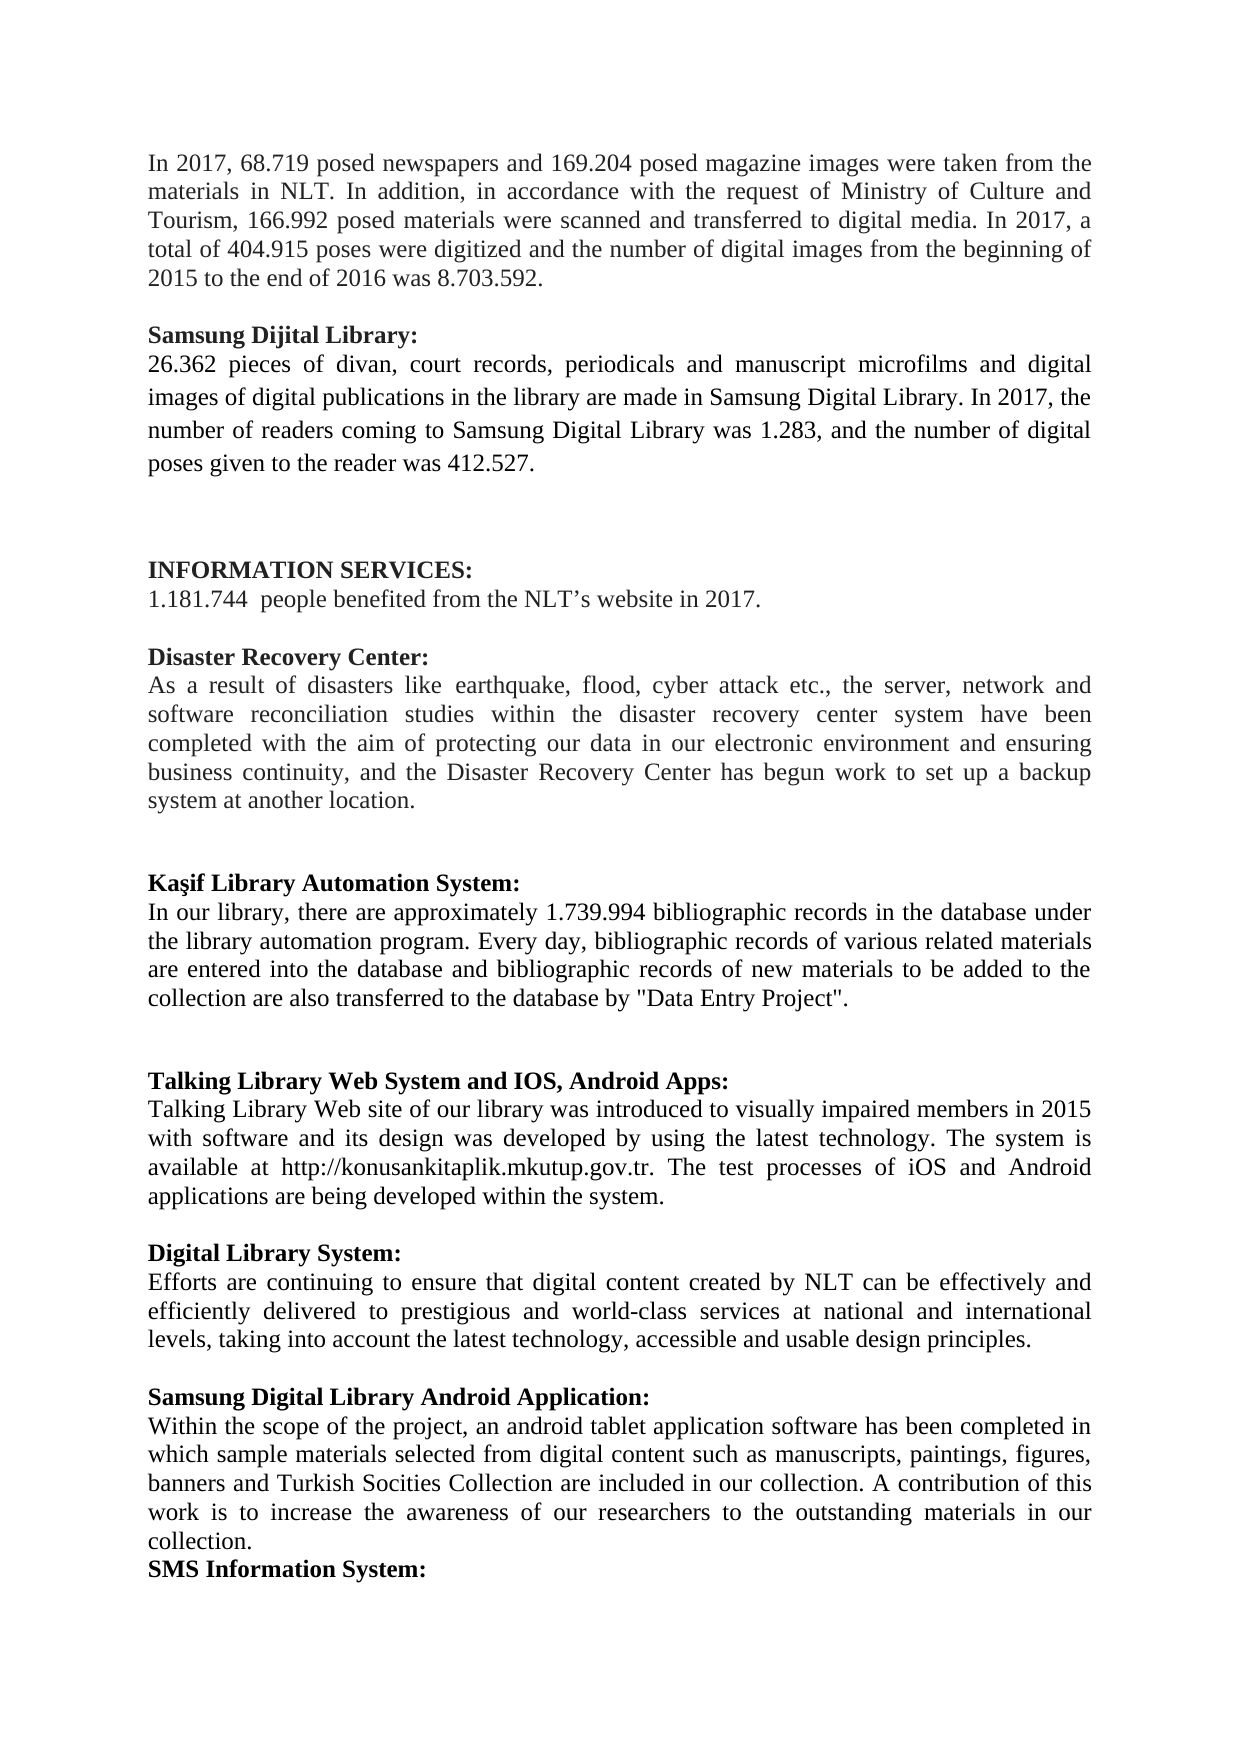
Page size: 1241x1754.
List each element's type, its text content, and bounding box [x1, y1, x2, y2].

text Samsung Dijital Library: [148, 320, 1093, 349]
text Samsung Digital Library Android Application: [148, 1382, 1093, 1411]
text INFORMATION SERVICES: [148, 556, 1093, 584]
text 1.181.744 people benefited from the NLT’s website in 2017. [148, 584, 1093, 613]
text Talking Library Web site of our library was introduced to visually impaired members in 2015 with software and its design was developed by using the latest technology. The system is available at http://konusankitaplik.mkutup.gov.tr. The test processes of iOS and Android applications are being developed within the system. [148, 1094, 1093, 1209]
text In our library, there are approximately 1.739.994 bibliographic records in the database under the library automation program. Every day, bibliographic records of various related materials are entered into the database and bibliographic records of new materials to be added to the collection are also transferred to the database by "Data Entry Project". [148, 897, 1093, 1012]
text Talking Library Web System and IOS, Android Apps: [148, 1066, 1093, 1094]
text SMS Information System: [148, 1554, 1093, 1583]
text Digital Library System: [148, 1238, 1093, 1267]
text Within the scope of the project, an android tablet application software has been completed in which sample materials selected from digital content such as manuscripts, paintings, figures, banners and Turkish Socities Collection are included in our collection. A contribution of this work is to increase the awareness of our researchers to the outstanding materials in our collection. [148, 1411, 1093, 1554]
text 26.362 pieces of divan, court records, periodicals and manuscript microfilms and digital images of digital publications in the library are made in Samsung Digital Library. In 2017, the number of readers coming to Samsung Digital Library was 1.283, and the number of digital poses given to the reader was 412.527. [148, 349, 1093, 477]
text In 2017, 68.719 posed newspapers and 169.204 posed magazine images were taken from the materials in NLT. In addition, in accordance with the request of Ministry of Culture and Tourism, 166.992 posed materials were scanned and transferred to digital media. In 2017, a total of 404.915 poses were digitized and the number of digital images from the beginning of 2015 to the end of 2016 was 8.703.592. [148, 148, 1093, 291]
text As a result of disasters like earthquake, flood, cyber attack etc., the server, network and software reconciliation studies within the disaster recovery center system have been completed with the aim of protecting our data in our electronic environment and ensuring business continuity, and the Disaster Recovery Center has begun work to set up a backup system at another location. [148, 671, 1093, 814]
text Efforts are continuing to ensure that digital content created by NLT can be effectively and efficiently delivered to prestigious and world-class services at national and international levels, taking into account the latest technology, accessible and usable design principles. [148, 1267, 1093, 1353]
text Disaster Recovery Center: [148, 642, 1093, 671]
text Kaşif Library Automation System: [148, 868, 1093, 897]
